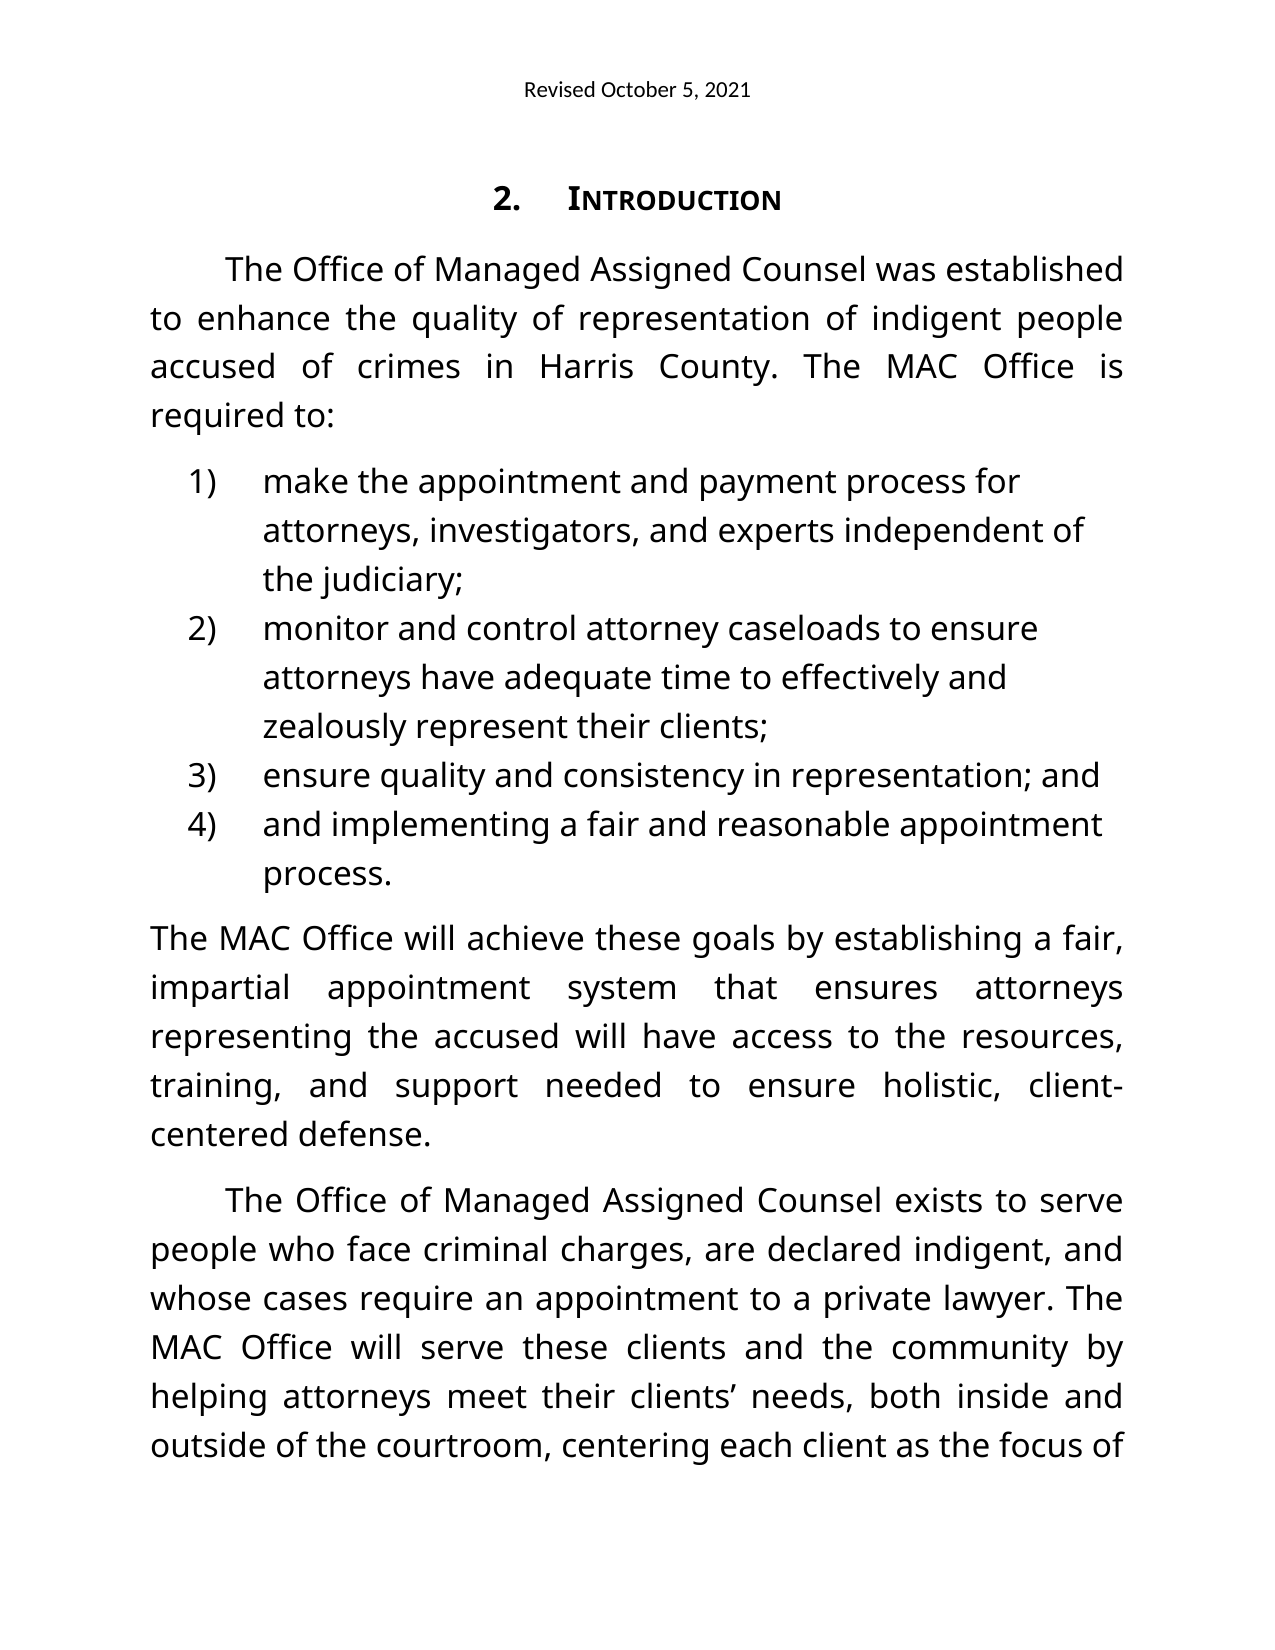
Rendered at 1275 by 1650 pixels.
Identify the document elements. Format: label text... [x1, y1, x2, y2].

list ensure quality and consistency in representation; and [187, 752, 1125, 797]
list and implementing a fair and reasonable appointment process. [187, 801, 1125, 895]
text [150, 1177, 1125, 1467]
text The Office of Managed Assigned Counsel was established to enhance the quality of representation of indigent people accused of crimes in Harris County. The MAC Office is required to: [150, 245, 1125, 438]
list monitor and control attorney caseloads to ensure attorneys have adequate time to effectively and zealously represent their clients; [187, 605, 1125, 748]
list make the appointment and payment process for attorneys, investigators, and experts independent of the judiciary; [187, 458, 1125, 601]
text The MAC Office will achieve these goals by establishing a fair, impartial appointment system that ensures attorneys representing the accused will have access to the resources, training, and support needed to ensure holistic, client-centered defense. [150, 915, 1125, 1156]
subtitle Introduction [150, 175, 1125, 220]
